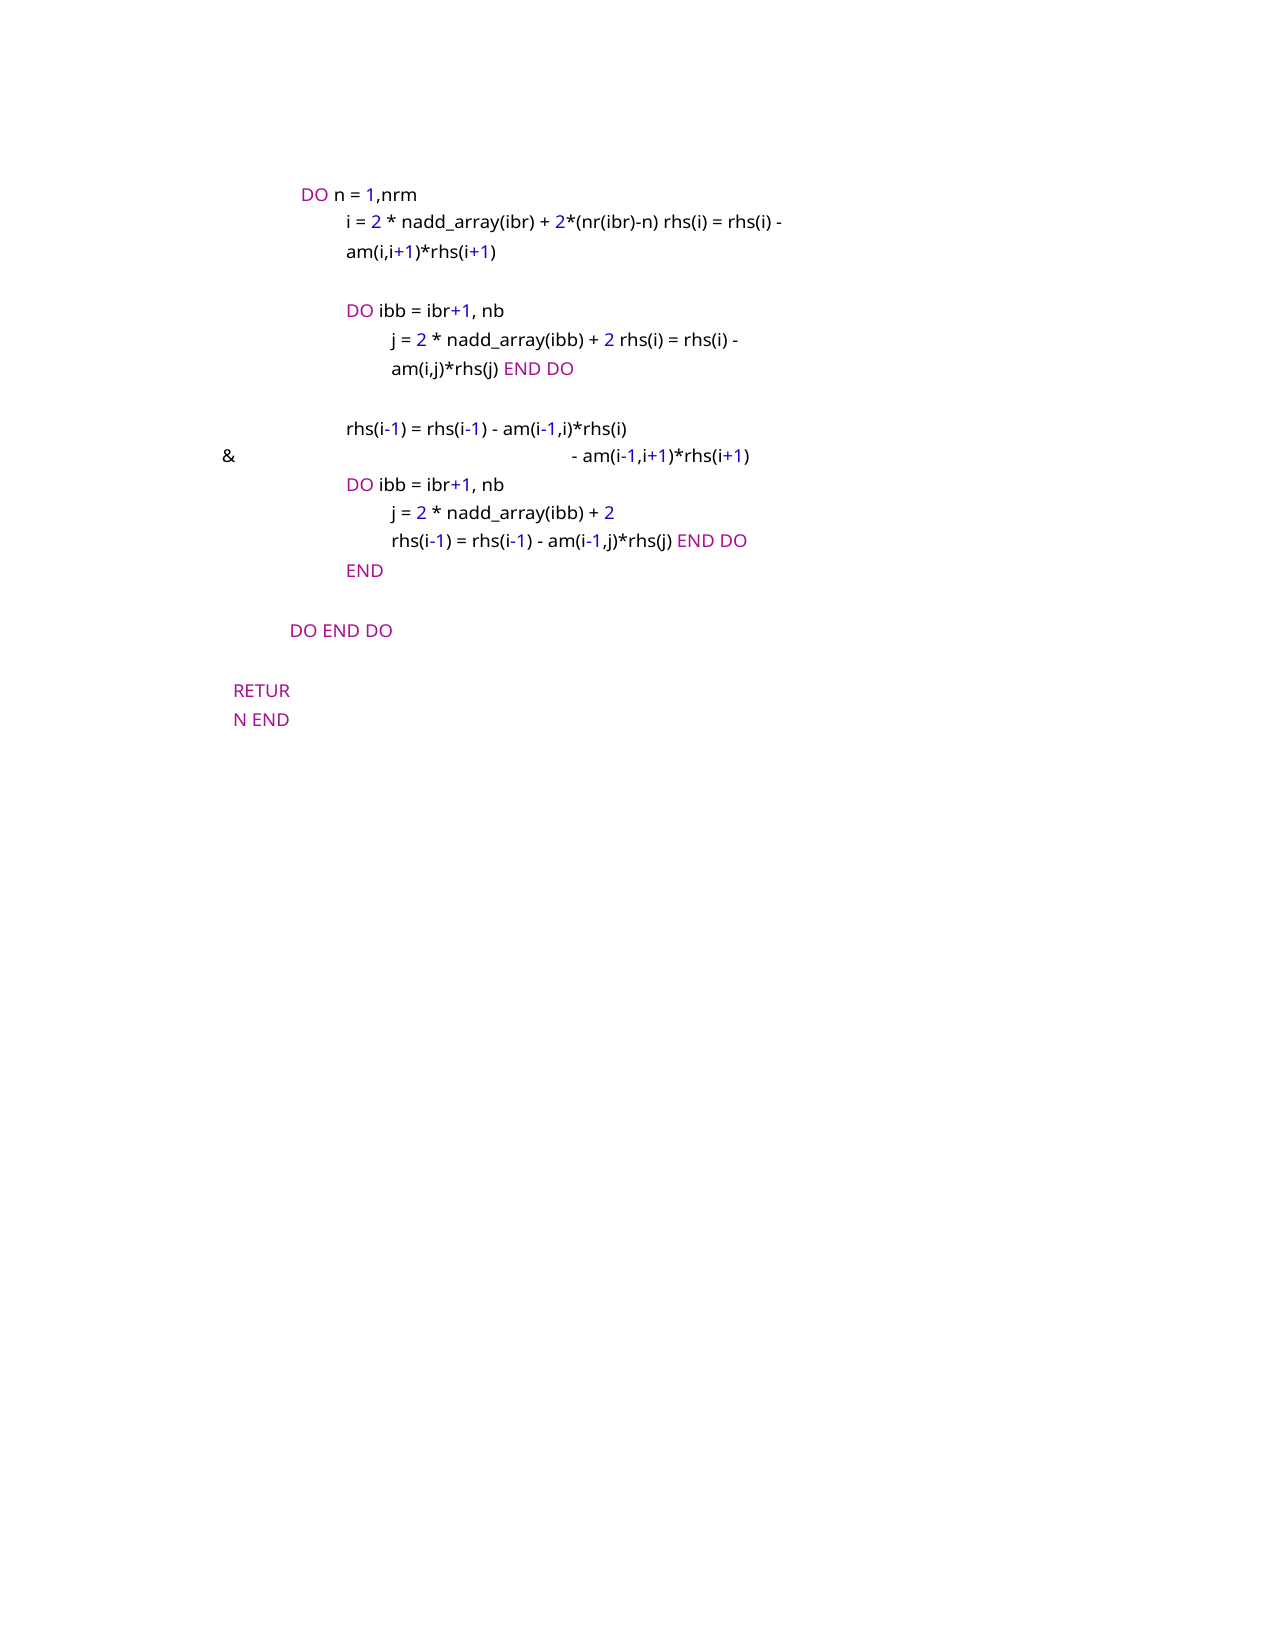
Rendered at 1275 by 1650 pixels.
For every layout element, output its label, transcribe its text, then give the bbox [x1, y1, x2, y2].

text DO n = 1,nrm [301, 182, 1119, 206]
text rhs(i-1) = rhs(i-1) - am(i-1,i)*rhs(i) [346, 416, 1119, 440]
text & - am(i-1,i+1)*rhs(i+1) [222, 444, 1119, 468]
text i = 2 * nadd_array(ibr) + 2*(nr(ibr)-n) rhs(i) = rhs(i) - am(i,i+1)*rhs(i+1) [346, 210, 846, 264]
text j = 2 * nadd_array(ibb) + 2 [391, 500, 1119, 524]
text rhs(i-1) = rhs(i-1) - am(i-1,j)*rhs(j) END DO [391, 529, 846, 553]
text DO ibb = ibr+1, nb [346, 298, 1119, 323]
text j = 2 * nadd_array(ibb) + 2 rhs(i) = rhs(i) - am(i,j)*rhs(j) END DO [391, 327, 759, 381]
text DO ibb = ibr+1, nb [346, 472, 1119, 497]
text END DO END DO [289, 558, 415, 642]
text RETURN END [233, 678, 302, 732]
